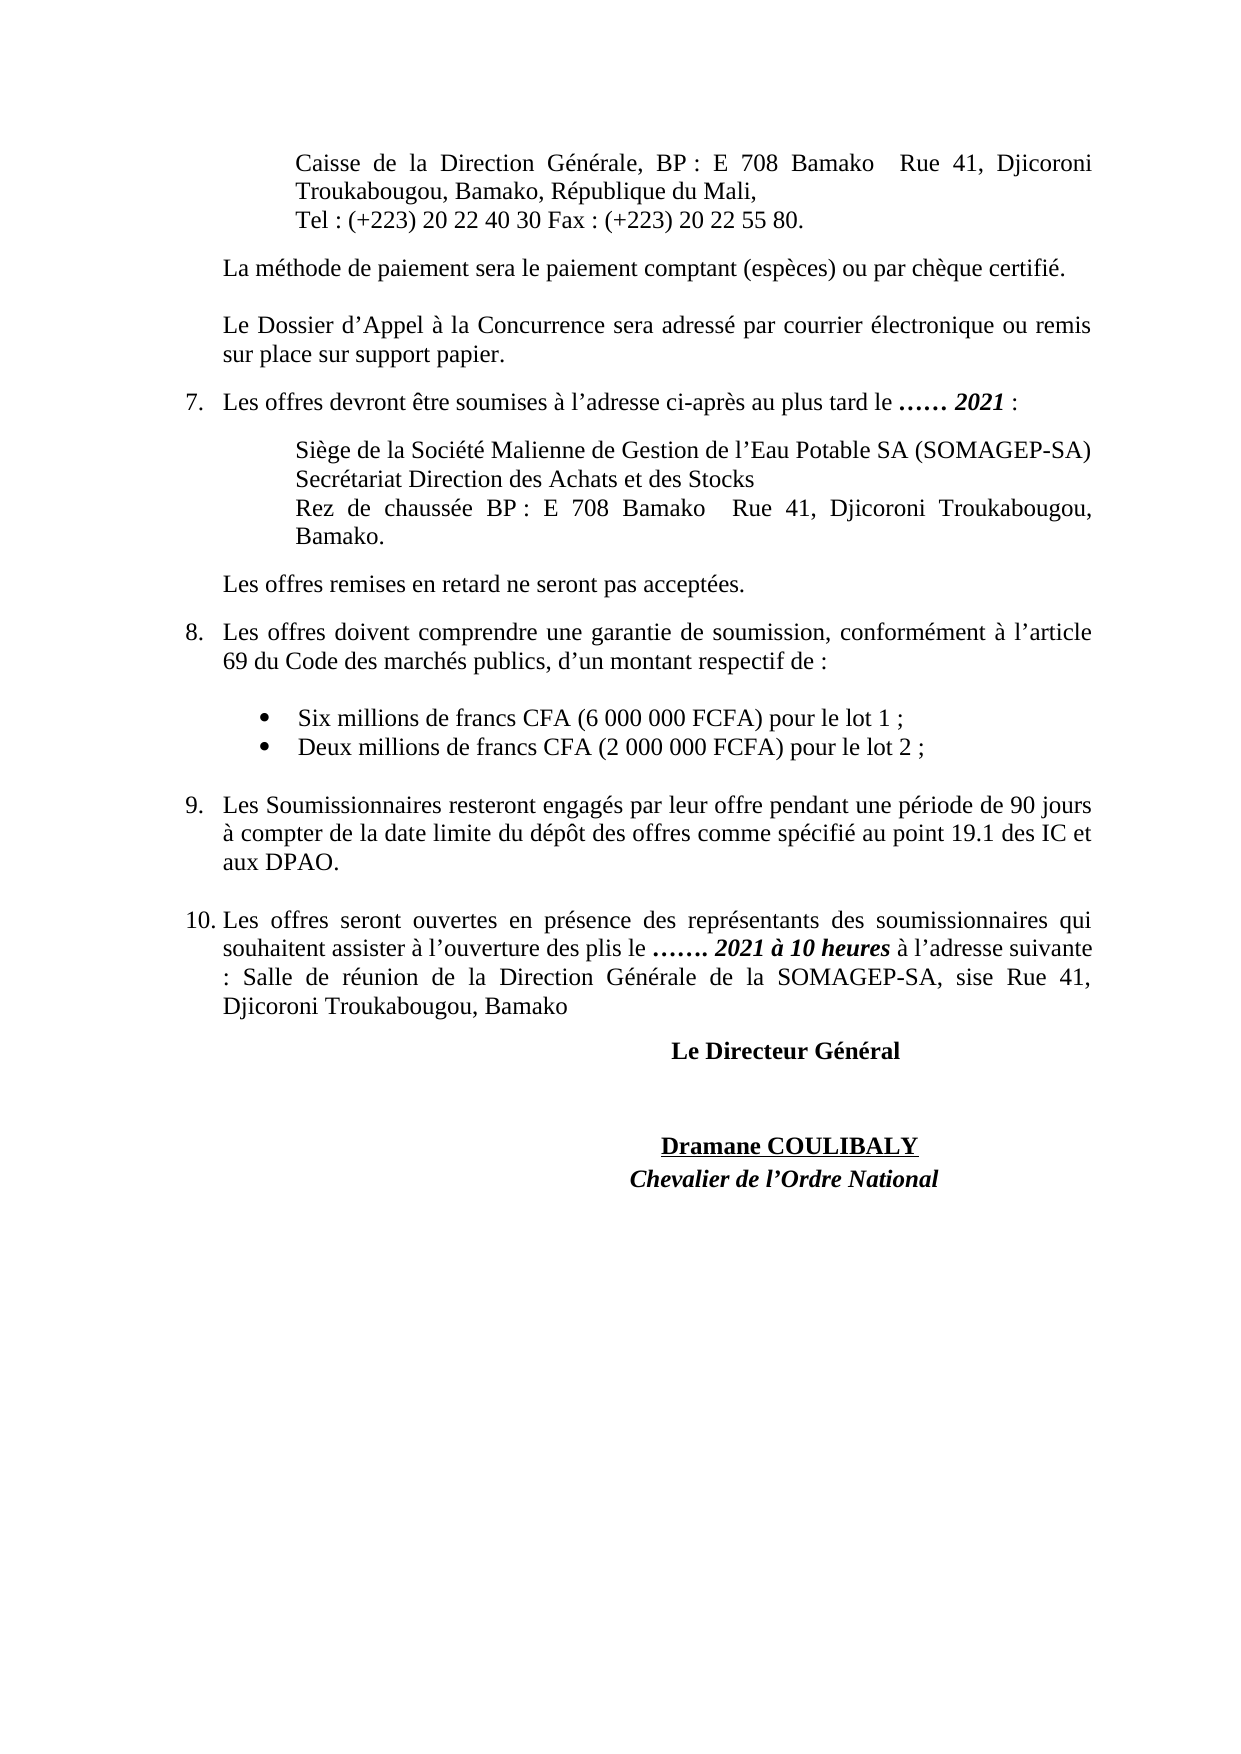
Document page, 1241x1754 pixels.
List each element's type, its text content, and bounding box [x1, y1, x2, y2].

list Les Soumissionnaires resteront engagés par leur offre pendant une période de 90 jours à compter de la date limite du dépôt des offres comme spécifié au point 19.1 des IC et aux DPAO. [185, 790, 1093, 876]
list Les offres remises en retard ne seront pas acceptées. [223, 569, 1093, 598]
list Le Dossier d’Appel à la Concurrence sera adressé par courrier électronique ou remis sur place sur support papier. [223, 311, 1093, 368]
list La méthode de paiement sera le paiement comptant (espèces) ou par chèque certifié. [223, 253, 1093, 282]
list Deux millions de francs CFA (2 000 000 FCFA) pour le lot 2 ; [260, 732, 1093, 761]
list Secrétariat Direction des Achats et des Stocks [295, 464, 1093, 493]
list Caisse de la Direction Générale, BP : E 708 Bamako Rue 41, Djicoroni Troukabougou, Bamako, République du Mali, [295, 148, 1093, 205]
list Six millions de francs CFA (6 000 000 FCFA) pour le lot 1 ; [260, 703, 1093, 732]
list Siège de la Société Malienne de Gestion de l’Eau Potable SA (SOMAGEP-SA) [295, 435, 1093, 464]
text Le Directeur Général [223, 1036, 1093, 1065]
list Les offres doivent comprendre une garantie de soumission, conformément à l’article 69 du Code des marchés publics, d’un montant respectif de : [185, 617, 1093, 675]
list Tel : (+223) 20 22 40 30 Fax : (+223) 20 22 55 80. [295, 205, 1093, 234]
text Chevalier de l’Ordre National [148, 1164, 1093, 1193]
list Rez de chaussée BP : E 708 Bamako Rue 41, Djicoroni Troukabougou, Bamako. [295, 493, 1093, 550]
list Les offres seront ouvertes en présence des représentants des soumissionnaires qui souhaitent assister à l’ouverture des plis le ……. 2021 à 10 heures à l’adresse suivante : Salle de réunion de la Direction Générale de la SOMAGEP-SA, sise Rue 41, Djicoroni Troukabougou, Bamako [185, 905, 1093, 1020]
list Les offres devront être soumises à l’adresse ci-après au plus tard le …… 2021 : [185, 387, 1093, 416]
text Dramane COULIBALY [369, 1131, 1093, 1160]
